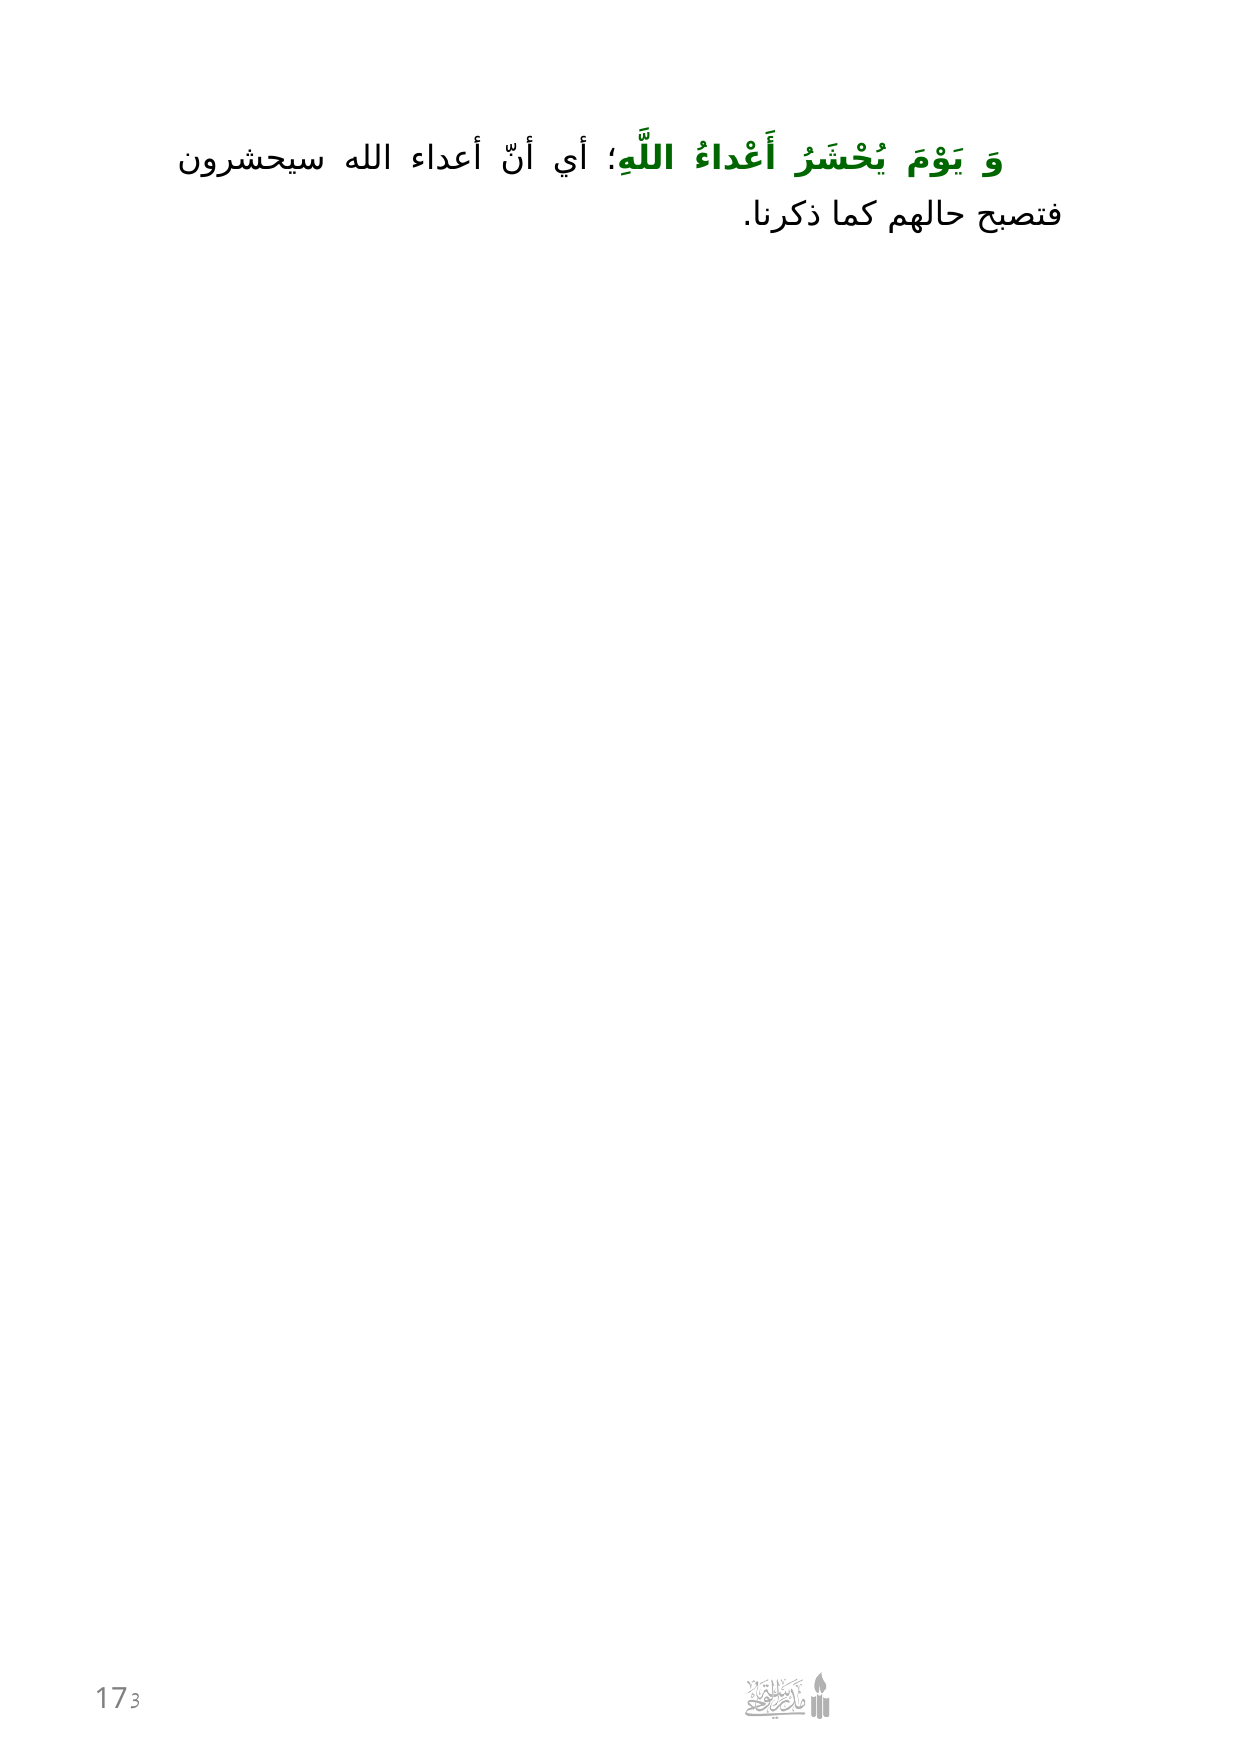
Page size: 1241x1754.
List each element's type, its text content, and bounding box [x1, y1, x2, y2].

picture [745, 1672, 830, 1719]
text وَ يَوْمَ يُحْشَرُ أَعْداءُ اللَّهِ؛ أي أنّ أعداء الله سيحشرون فتصبح حالهم كما ذكرنا. [177, 136, 1063, 247]
